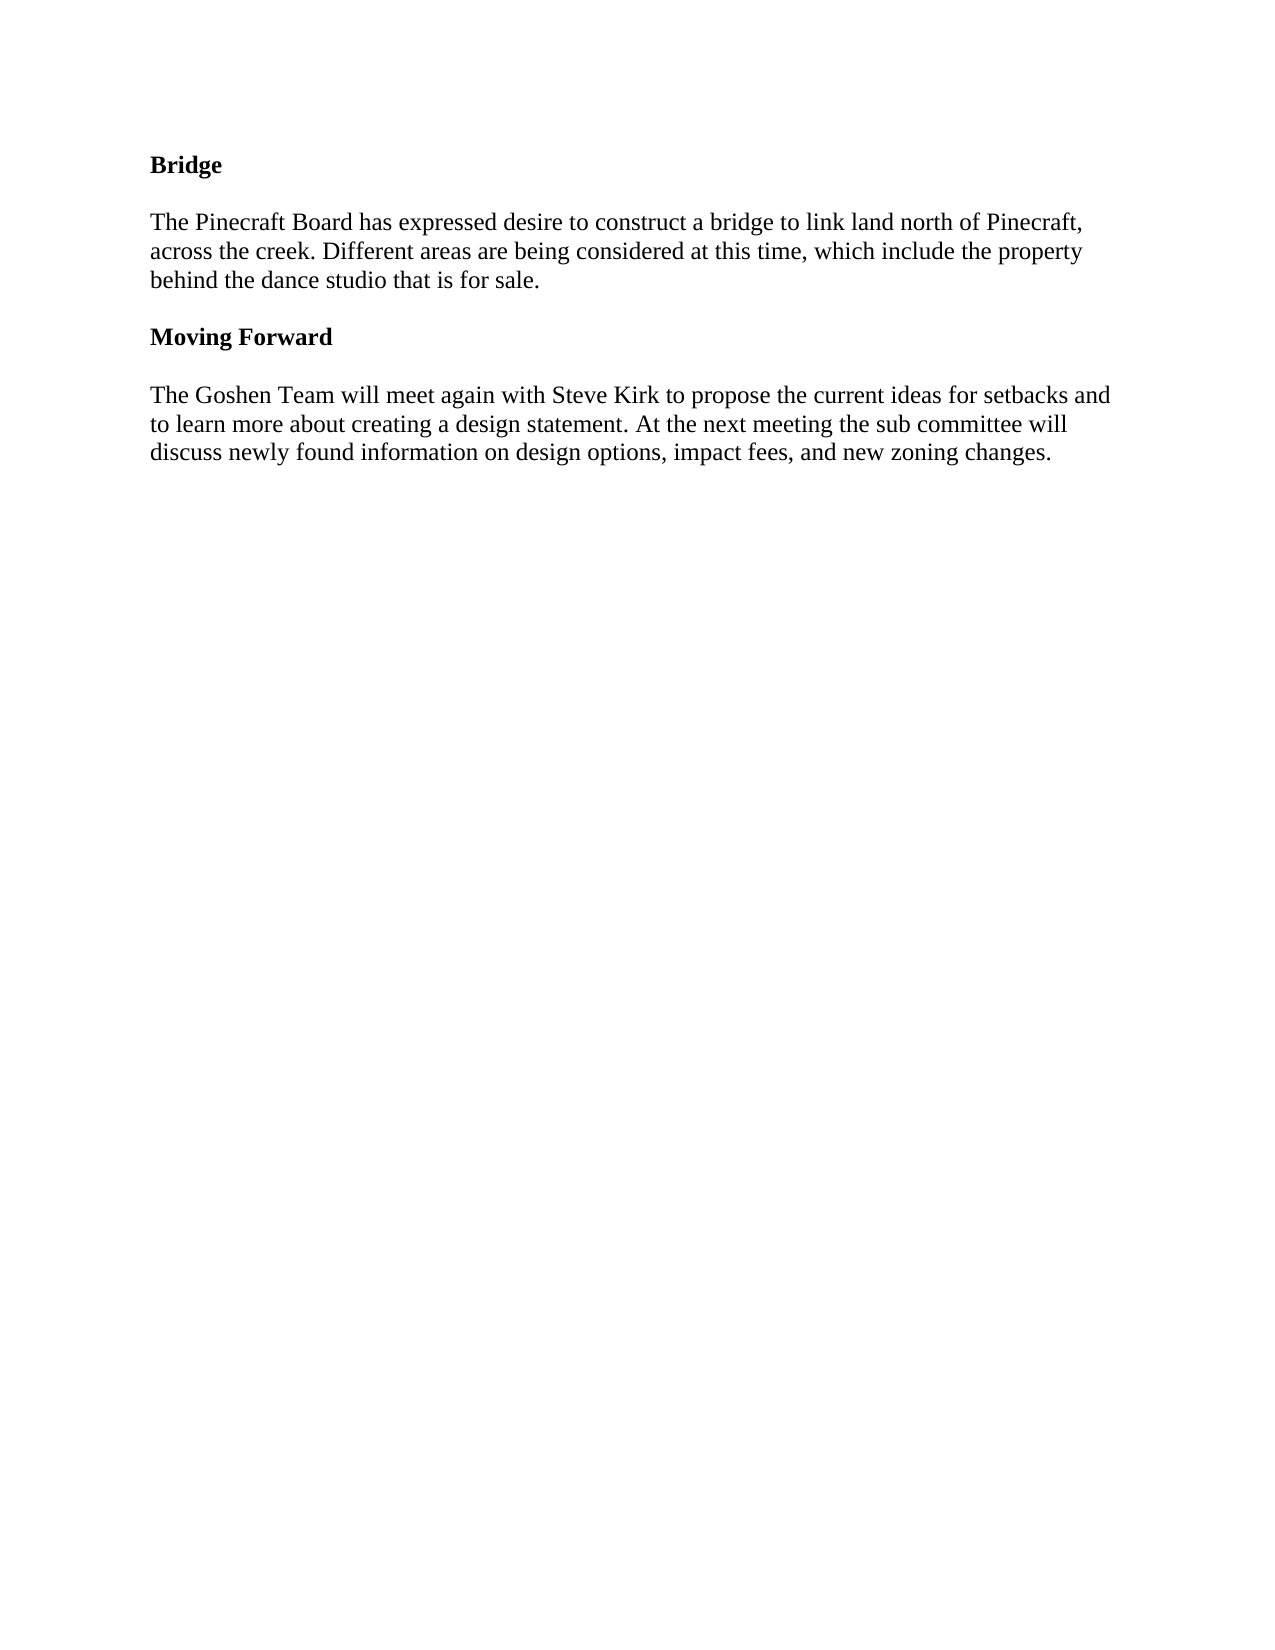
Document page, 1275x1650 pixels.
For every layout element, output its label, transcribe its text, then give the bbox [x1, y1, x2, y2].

text Moving Forward [150, 322, 1125, 351]
text The Goshen Team will meet again with Steve Kirk to propose the current ideas for setbacks and to learn more about creating a design statement. At the next meeting the sub committee will discuss newly found information on design options, impact fees, and new zoning changes. [150, 380, 1125, 466]
text Bridge [150, 150, 1125, 179]
text The Pinecraft Board has expressed desire to construct a bridge to link land north of Pinecraft, across the creek. Different areas are being considered at this time, which include the property behind the dance studio that is for sale. [150, 207, 1125, 294]
